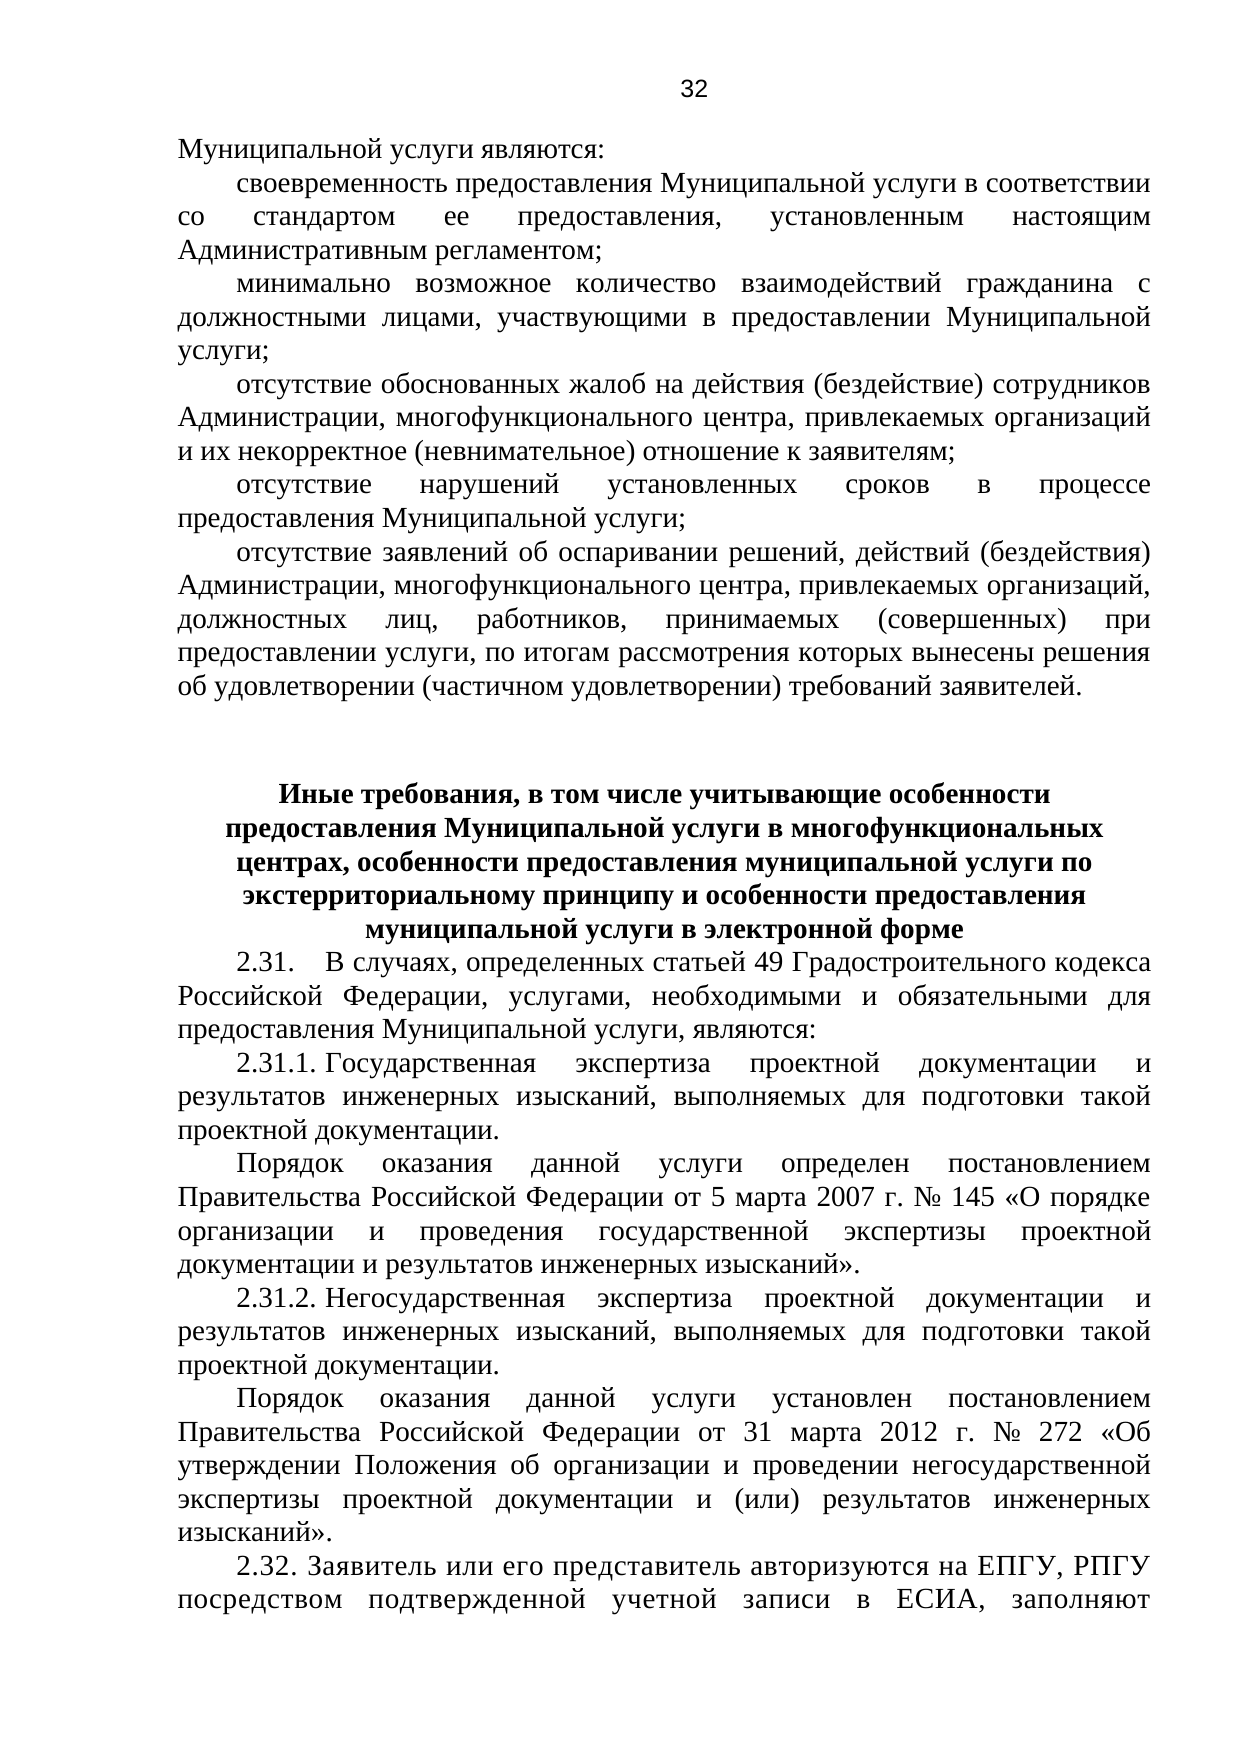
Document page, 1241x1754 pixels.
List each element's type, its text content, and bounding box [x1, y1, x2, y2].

text отсутствие обоснованных жалоб на действия (бездействие) сотрудников Администрации, многофункционального центра, привлекаемых организаций и их некорректное (невнимательное) отношение к заявителям; [177, 366, 1152, 467]
text отсутствие нарушений установленных сроков в процессе предоставления Муниципальной услуги; [177, 467, 1152, 534]
text 2.31.2. Негосударственная экспертиза проектной документации и результатов инженерных изысканий, выполняемых для подготовки такой проектной документации. [177, 1280, 1152, 1380]
text своевременность предоставления Муниципальной услуги в соответствии со стандартом ее предоставления, установленным настоящим Административным регламентом; [177, 165, 1152, 265]
text Порядок оказания данной услуги определен постановлением Правительства Российской Федерации от 5 марта 2007 г. № 145 «О порядке организации и проведения государственной экспертизы проектной документации и результатов инженерных изысканий». [177, 1146, 1152, 1280]
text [177, 1548, 1152, 1615]
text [177, 131, 1152, 165]
text минимально возможное количество взаимодействий гражданина с должностными лицами, участвующими в предоставлении Муниципальной услуги; [177, 265, 1152, 366]
text Порядок оказания данной услуги установлен постановлением Правительства Российской Федерации от 31 марта 2012 г. № 272 «Об утверждении Положения об организации и проведении негосударственной экспертизы проектной документации и (или) результатов инженерных изысканий». [177, 1380, 1152, 1548]
text 2.31. В случаях, определенных статьей 49 Градостроительного кодекса Российской Федерации, услугами, необходимыми и обязательными для предоставления Муниципальной услуги, являются: [177, 944, 1152, 1045]
text 2.31.1. Государственная экспертиза проектной документации и результатов инженерных изысканий, выполняемых для подготовки такой проектной документации. [177, 1045, 1152, 1146]
subtitle Иные требования, в том числе учитывающие особенности предоставления Муниципальной услуги в многофункциональных центрах, особенности предоставления муниципальной услуги по экстерриториальному принципу и особенности предоставления муниципальной услуги в электронной форме [177, 777, 1152, 944]
text отсутствие заявлений об оспаривании решений, действий (бездействия) Администрации, многофункционального центра, привлекаемых организаций, должностных лиц, работников, принимаемых (совершенных) при предоставлении услуги, по итогам рассмотрения которых вынесены решения об удовлетворении (частичном удовлетворении) требований заявителей. [177, 534, 1152, 701]
